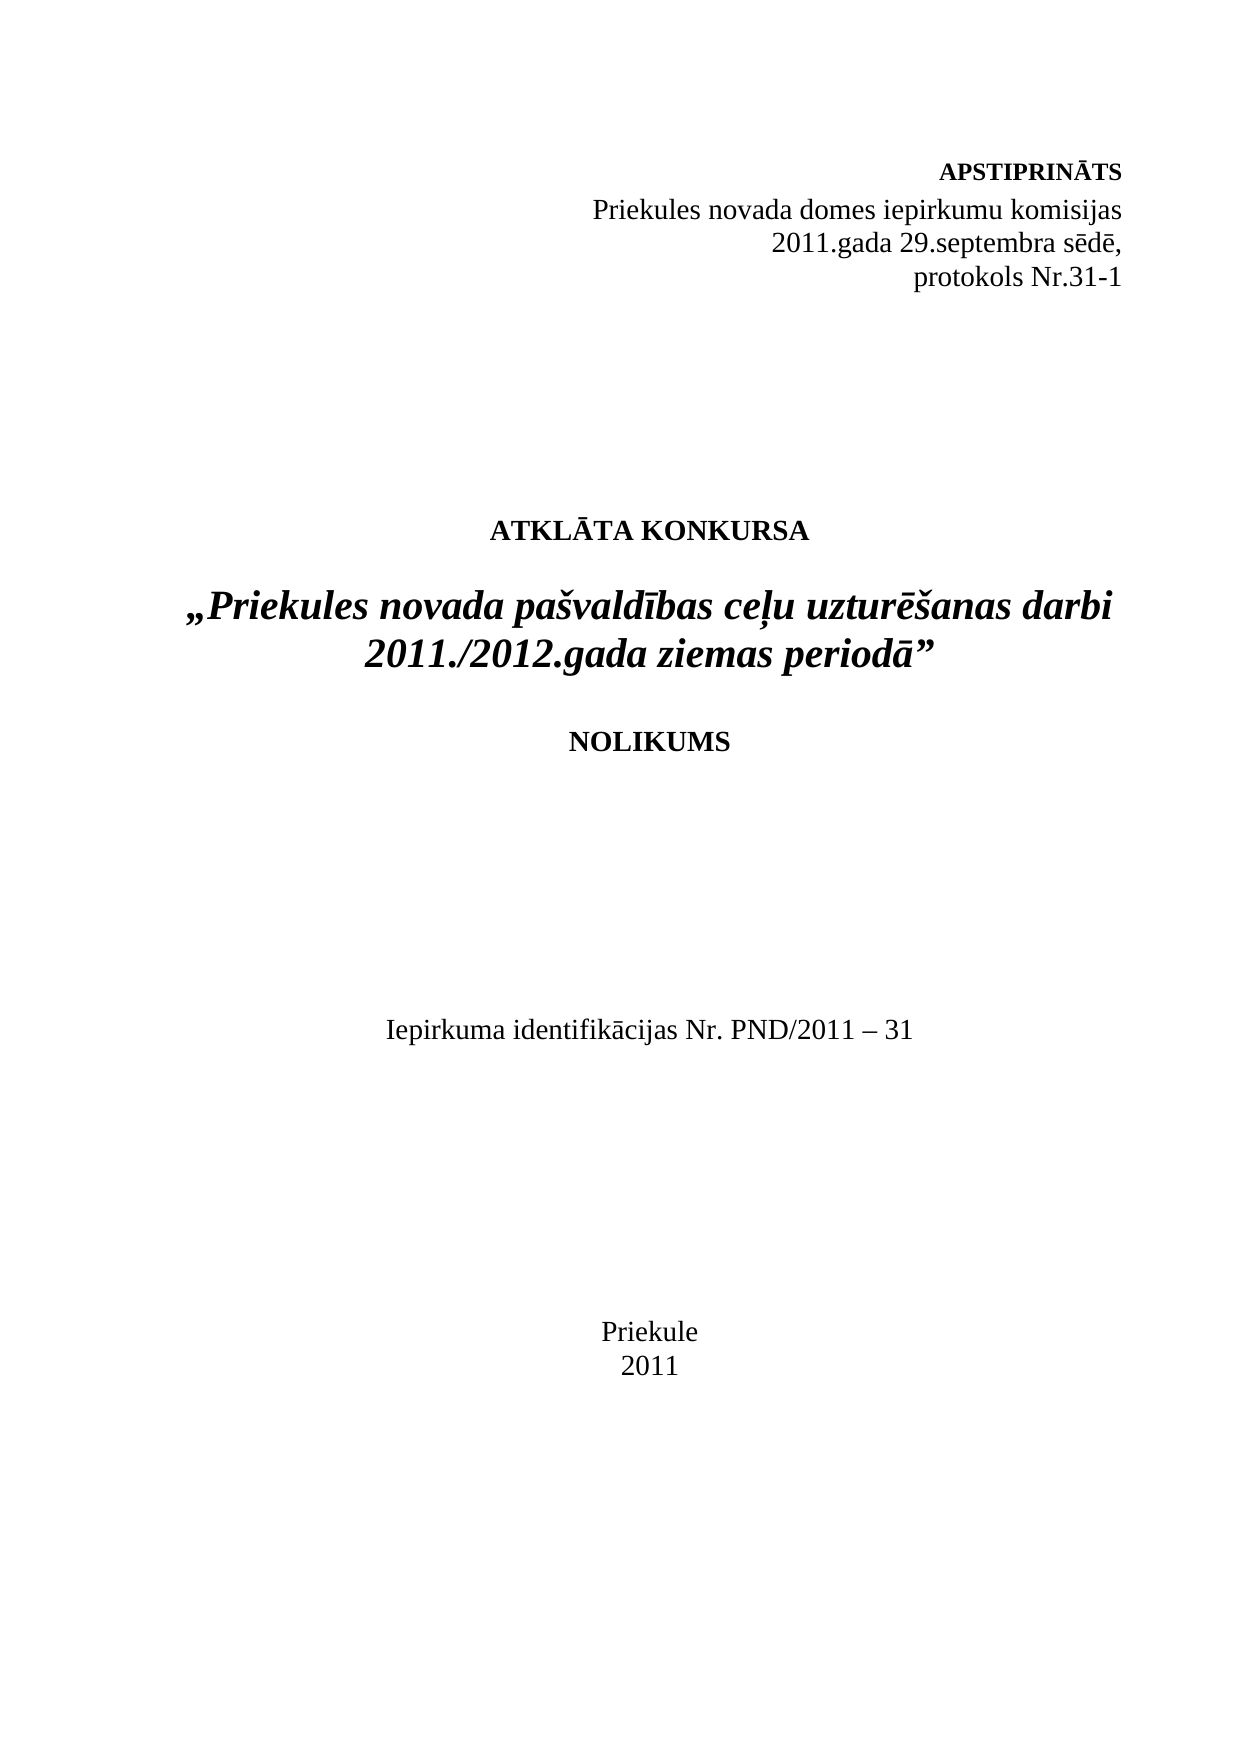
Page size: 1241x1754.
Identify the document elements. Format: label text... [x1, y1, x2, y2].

text Iepirkuma identifikācijas Nr. PND/2011 – 31 [177, 1012, 1122, 1046]
text „Priekules novada pašvaldības ceļu uzturēšanas darbi 2011./2012.gada ziemas periodā” [177, 581, 1122, 676]
text 2011 [177, 1348, 1122, 1381]
text APSTIPRINĀTS [177, 157, 1122, 186]
text Priekules novada domes iepirkumu komisijas [177, 192, 1122, 225]
text protokols Nr.31-1 [177, 259, 1122, 292]
text 2011.gada 29.septembra sēdē, [177, 225, 1122, 259]
text NOLIKUMS [177, 724, 1122, 758]
text Priekule [177, 1314, 1122, 1348]
text ATKLĀTA KONKURSA [177, 513, 1122, 547]
